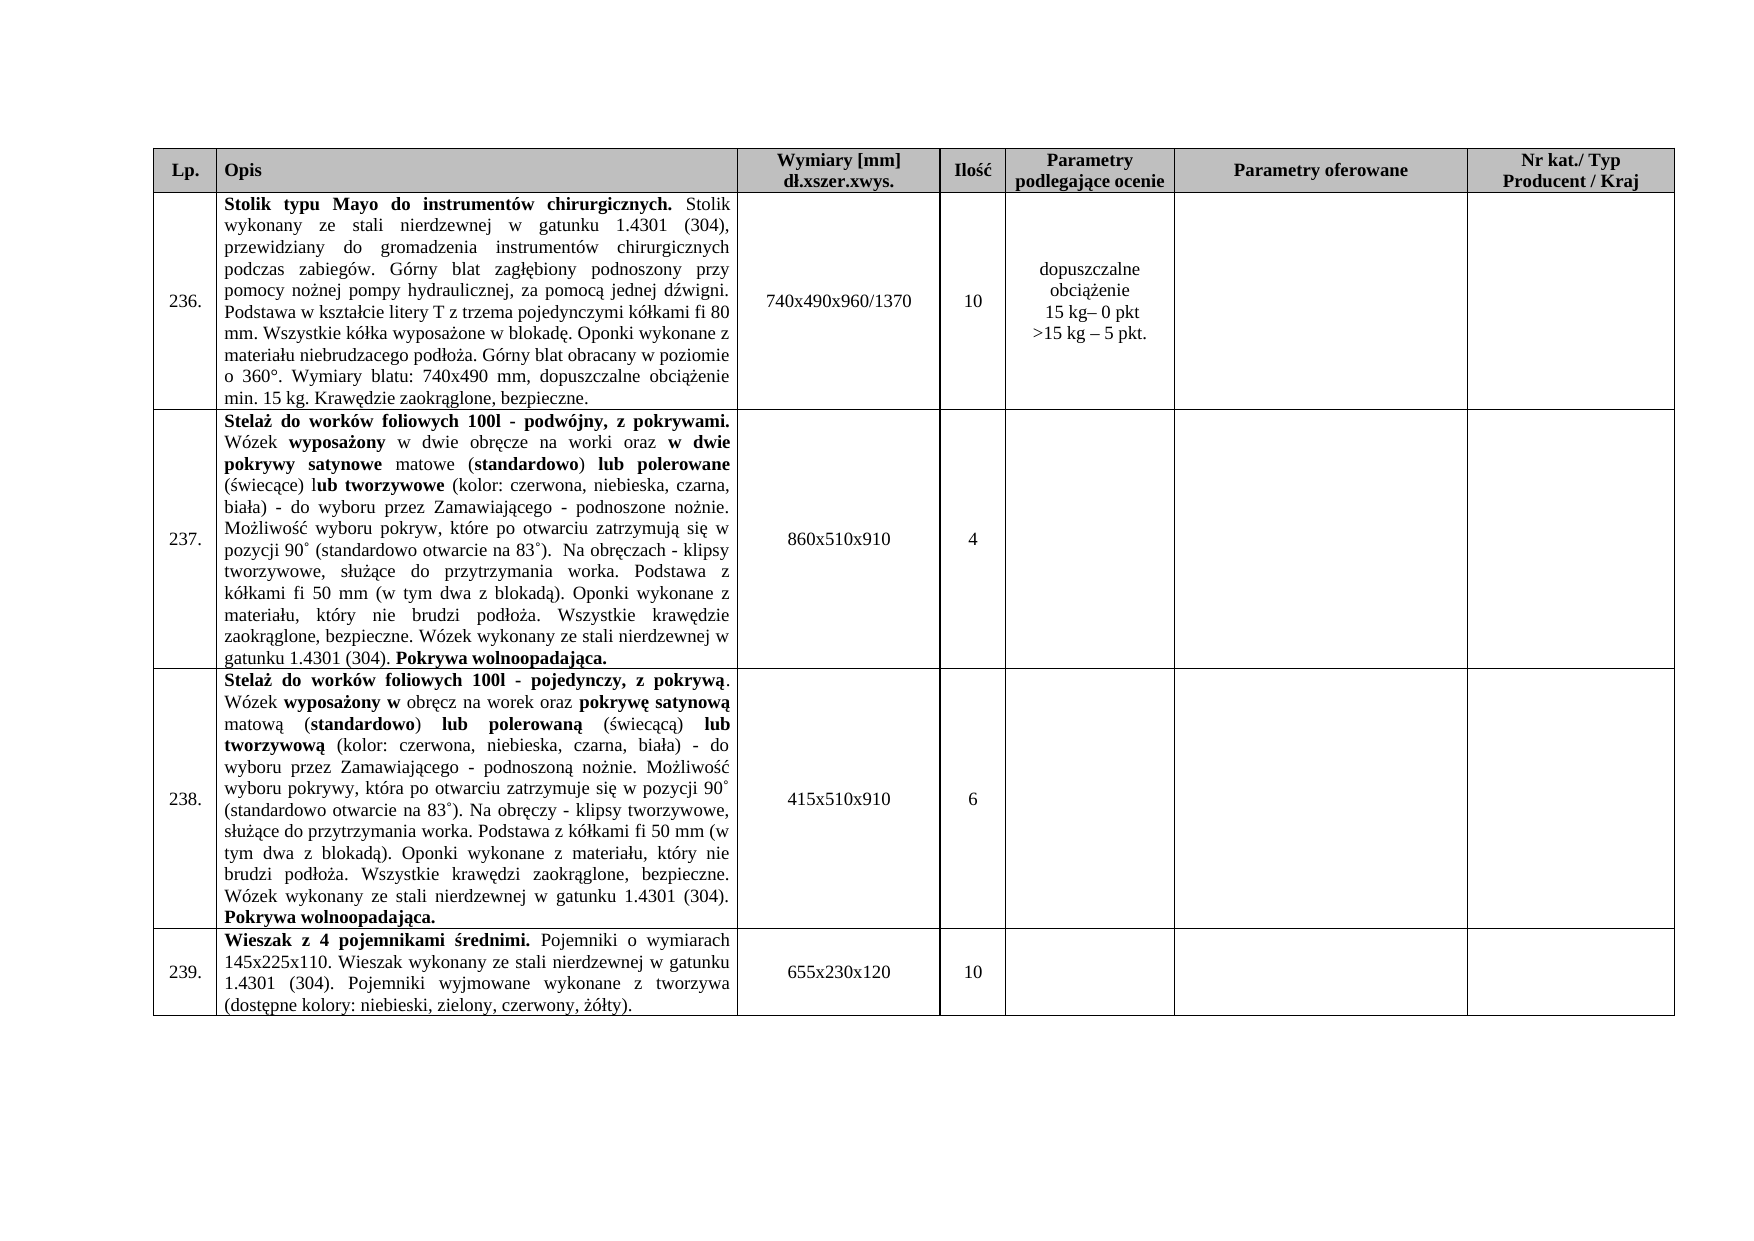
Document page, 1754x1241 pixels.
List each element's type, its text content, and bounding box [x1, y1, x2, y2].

table_header Parametry podlegające ocenie [1006, 149, 1174, 192]
table_cell 4 [941, 410, 1005, 668]
table_cell 237. [154, 410, 216, 668]
table_cell Wieszak z 4 pojemnikami średnimi. Pojemniki o wymiarach 145x225x110. Wieszak wykonany ze stali nierdzewnej w gatunku 1.4301 (304). Pojemniki wyjmowane wykonane z tworzywa (dostępne kolory: niebieski, zielony, czerwony, żółty). [217, 929, 737, 1015]
table_cell dopuszczalne obciążenie 15 kg– 0 pkt >15 kg – 5 pkt. [1006, 193, 1174, 408]
table_cell [1175, 410, 1467, 668]
table_cell [1175, 193, 1467, 408]
table_header Lp. [154, 149, 216, 192]
table_cell 655x230x120 [738, 929, 939, 1015]
table_header Parametry oferowane [1175, 149, 1467, 192]
table_cell [1468, 669, 1674, 928]
table_cell [1468, 929, 1674, 1015]
table_cell [1006, 410, 1174, 668]
table_header Wymiary [mm] dł.xszer.xwys. [738, 149, 939, 192]
table_header Nr kat./ Typ Producent / Kraj [1468, 149, 1674, 192]
table_cell [1006, 929, 1174, 1015]
table_cell 860x510x910 [738, 410, 939, 668]
table_cell [1175, 669, 1467, 928]
table_cell [1006, 669, 1174, 928]
table_cell 238. [154, 669, 216, 928]
table_cell 239. [154, 929, 216, 1015]
table_cell Stelaż do worków foliowych 100l - pojedynczy, z pokrywą. Wózek wyposażony w obręcz na worek oraz pokrywę satynową matową (standardowo) lub polerowaną (świecącą) lub tworzywową (kolor: czerwona, niebieska, czarna, biała) - do wyboru przez Zamawiającego - podnoszoną nożnie. Możliwość wyboru pokrywy, która po otwarciu zatrzymuje się w pozycji 90˚ (standardowo otwarcie na 83˚). Na obręczy - klipsy tworzywowe, służące do przytrzymania worka. Podstawa z kółkami fi 50 mm (w tym dwa z blokadą). Oponki wykonane z materiału, który nie brudzi podłoża. Wszystkie krawędzi zaokrąglone, bezpieczne. Wózek wykonany ze stali nierdzewnej w gatunku 1.4301 (304). Pokrywa wolnoopadająca. [217, 669, 737, 928]
table_cell Stolik typu Mayo do instrumentów chirurgicznych. Stolik wykonany ze stali nierdzewnej w gatunku 1.4301 (304), przewidziany do gromadzenia instrumentów chirurgicznych podczas zabiegów. Górny blat zagłębiony podnoszony przy pomocy nożnej pompy hydraulicznej, za pomocą jednej dźwigni. Podstawa w kształcie litery T z trzema pojedynczymi kółkami fi 80 mm. Wszystkie kółka wyposażone w blokadę. Oponki wykonane z materiału niebrudzacego podłoża. Górny blat obracany w poziomie o 360°. Wymiary blatu: 740x490 mm, dopuszczalne obciążenie min. 15 kg. Krawędzie zaokrąglone, bezpieczne. [217, 193, 737, 408]
table_cell [1468, 410, 1674, 668]
table_header Opis [217, 149, 737, 192]
table_cell 6 [941, 669, 1005, 928]
table_cell Stelaż do worków foliowych 100l - podwójny, z pokrywami. Wózek wyposażony w dwie obręcze na worki oraz w dwie pokrywy satynowe matowe (standardowo) lub polerowane (świecące) lub tworzywowe (kolor: czerwona, niebieska, czarna, biała) - do wyboru przez Zamawiającego - podnoszone nożnie. Możliwość wyboru pokryw, które po otwarciu zatrzymują się w pozycji 90˚ (standardowo otwarcie na 83˚). Na obręczach - klipsy tworzywowe, służące do przytrzymania worka. Podstawa z kółkami fi 50 mm (w tym dwa z blokadą). Oponki wykonane z materiału, który nie brudzi podłoża. Wszystkie krawędzie zaokrąglone, bezpieczne. Wózek wykonany ze stali nierdzewnej w gatunku 1.4301 (304). Pokrywa wolnoopadająca. [217, 410, 737, 668]
table_cell 10 [941, 929, 1005, 1015]
table_cell 236. [154, 193, 216, 408]
table_cell [1175, 929, 1467, 1015]
table_cell 415x510x910 [738, 669, 939, 928]
table_cell 740x490x960/1370 [738, 193, 939, 408]
table_header Ilość [941, 149, 1005, 192]
table_cell 10 [941, 193, 1005, 408]
table_cell [1468, 193, 1674, 408]
